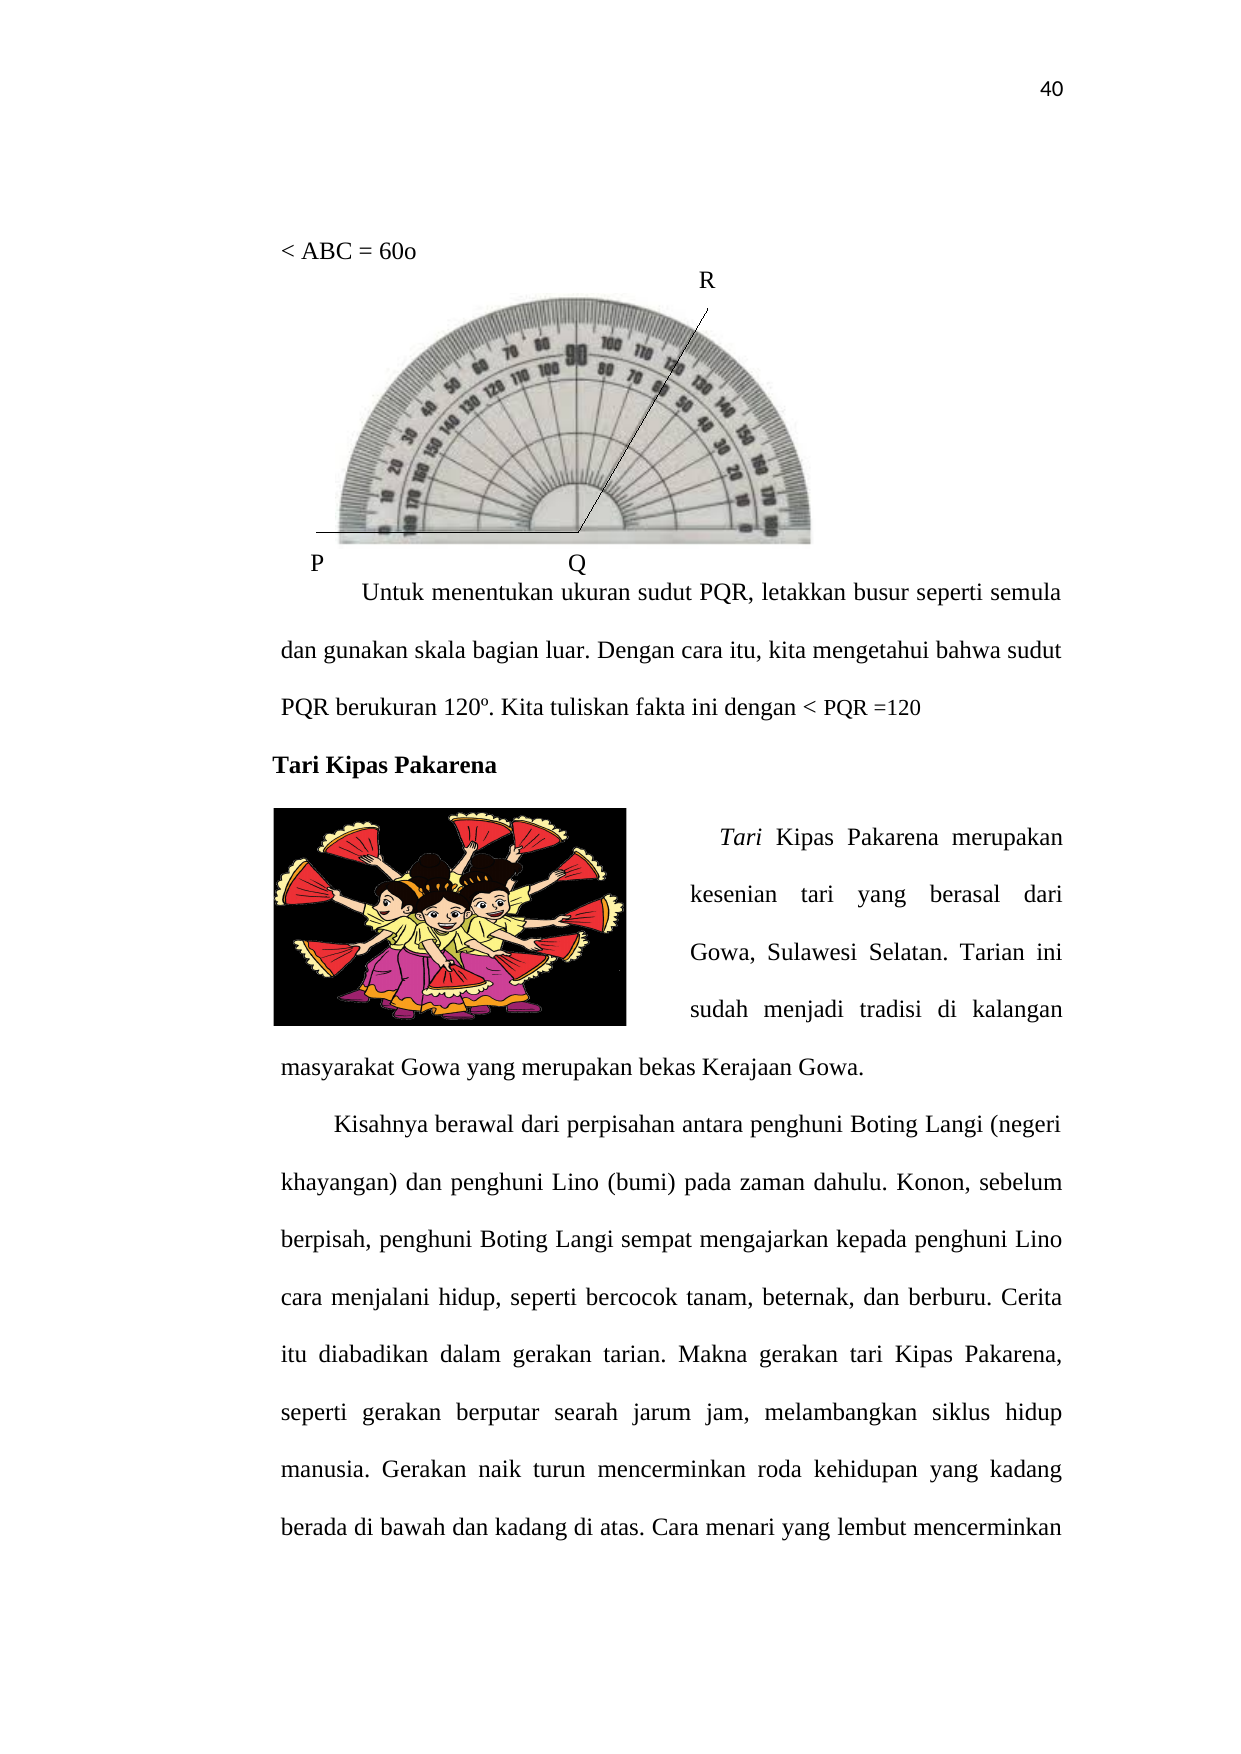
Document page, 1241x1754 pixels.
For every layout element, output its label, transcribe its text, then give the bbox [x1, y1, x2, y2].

picture [335, 293, 817, 549]
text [236, 1109, 1063, 1540]
text R [611, 265, 1063, 294]
text Tari Kipas Pakarena [251, 750, 1063, 778]
text < ABC = 60o [281, 236, 1063, 265]
text Tari Kipas Pakarena merupakan kesenian tari yang berasal dari Gowa, Sulawesi Selatan. Tarian ini sudah menjadi tradisi di kalangan masyarakat Gowa yang merupakan bekas Kerajaan Gowa. [281, 822, 1063, 1080]
text Untuk menentukan ukuran sudut PQR, letakkan busur seperti semula dan gunakan skala bagian luar. Dengan cara itu, kita mengetahui bahwa sudut PQR berukuran 120º. Kita tuliskan fakta ini dengan < PQR =120 [236, 577, 1063, 721]
text P Q [310, 548, 1063, 577]
